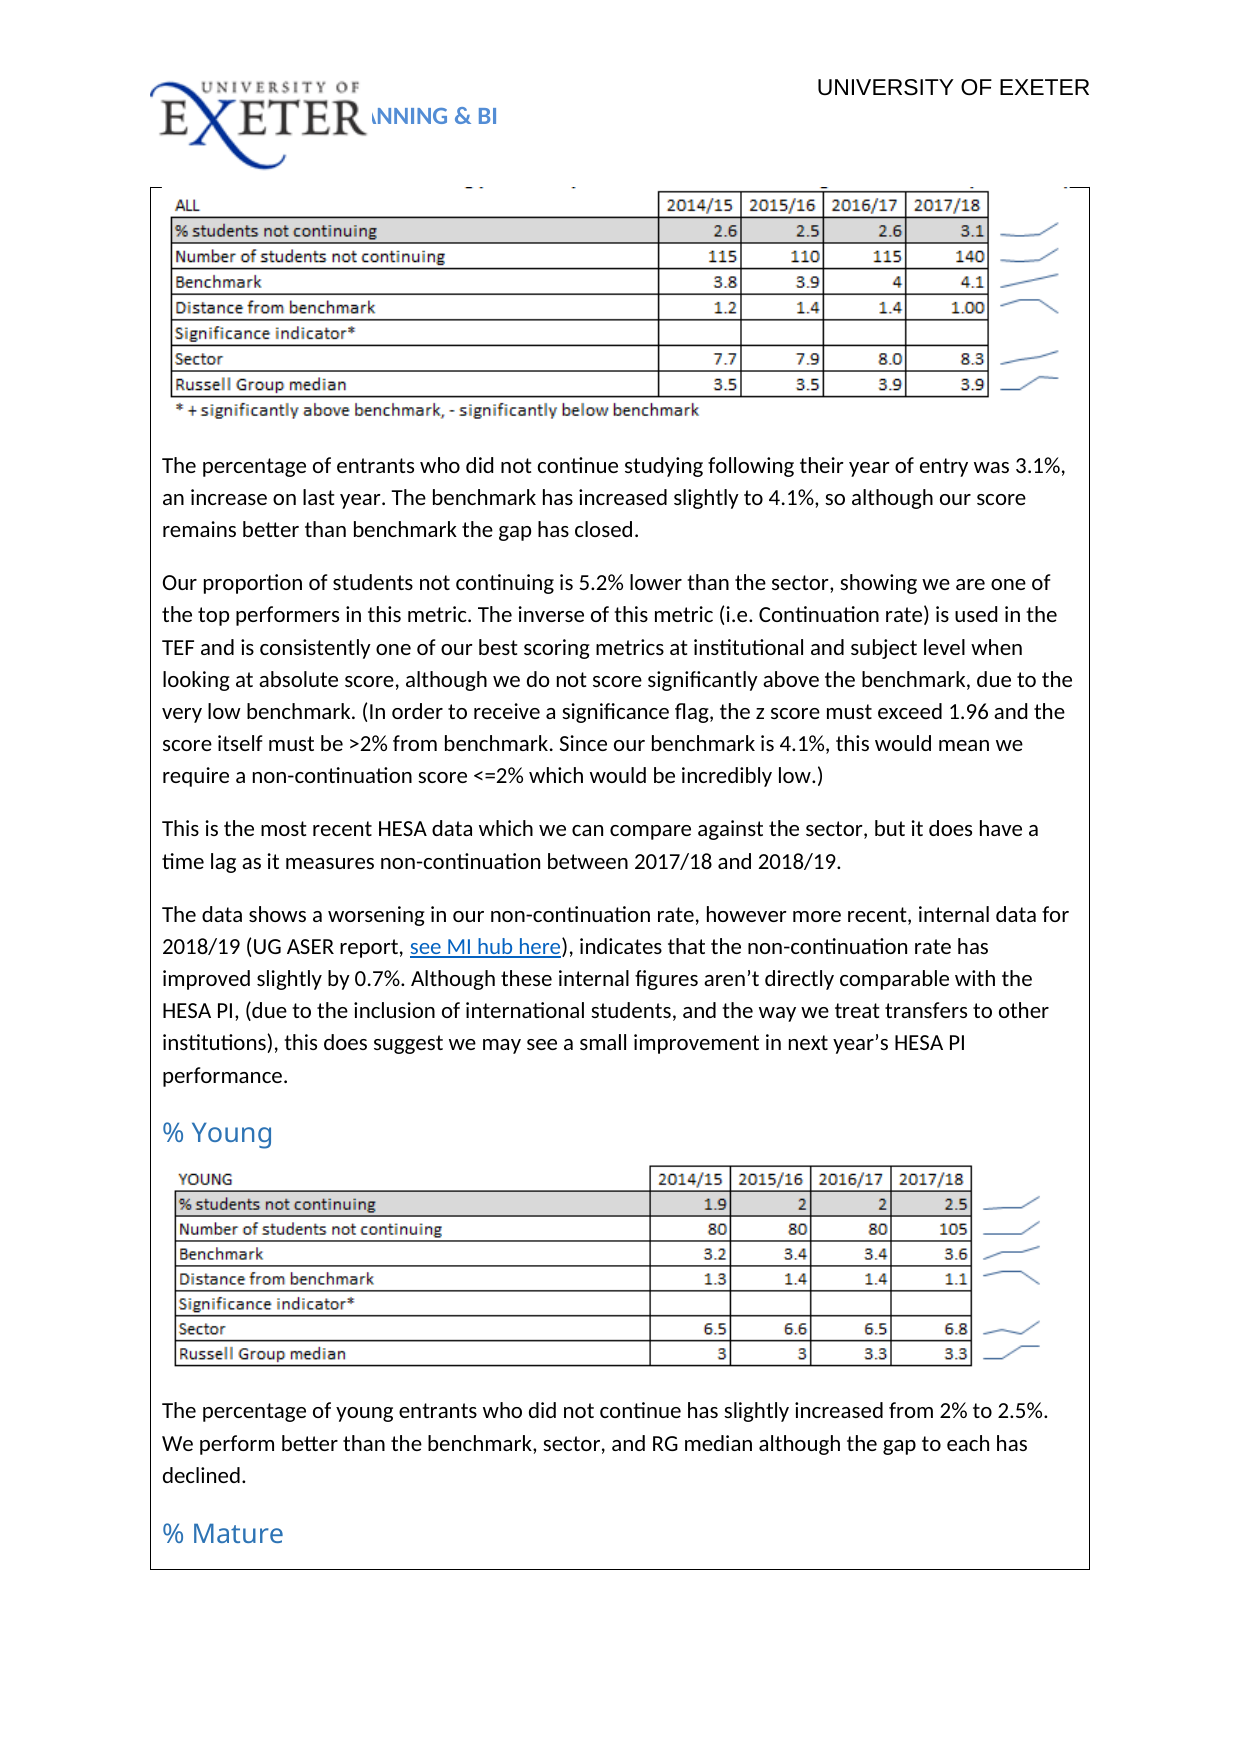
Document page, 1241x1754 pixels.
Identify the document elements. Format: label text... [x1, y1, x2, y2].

picture [161, 187, 1070, 426]
picture [161, 1156, 1058, 1372]
picture [150, 75, 372, 176]
